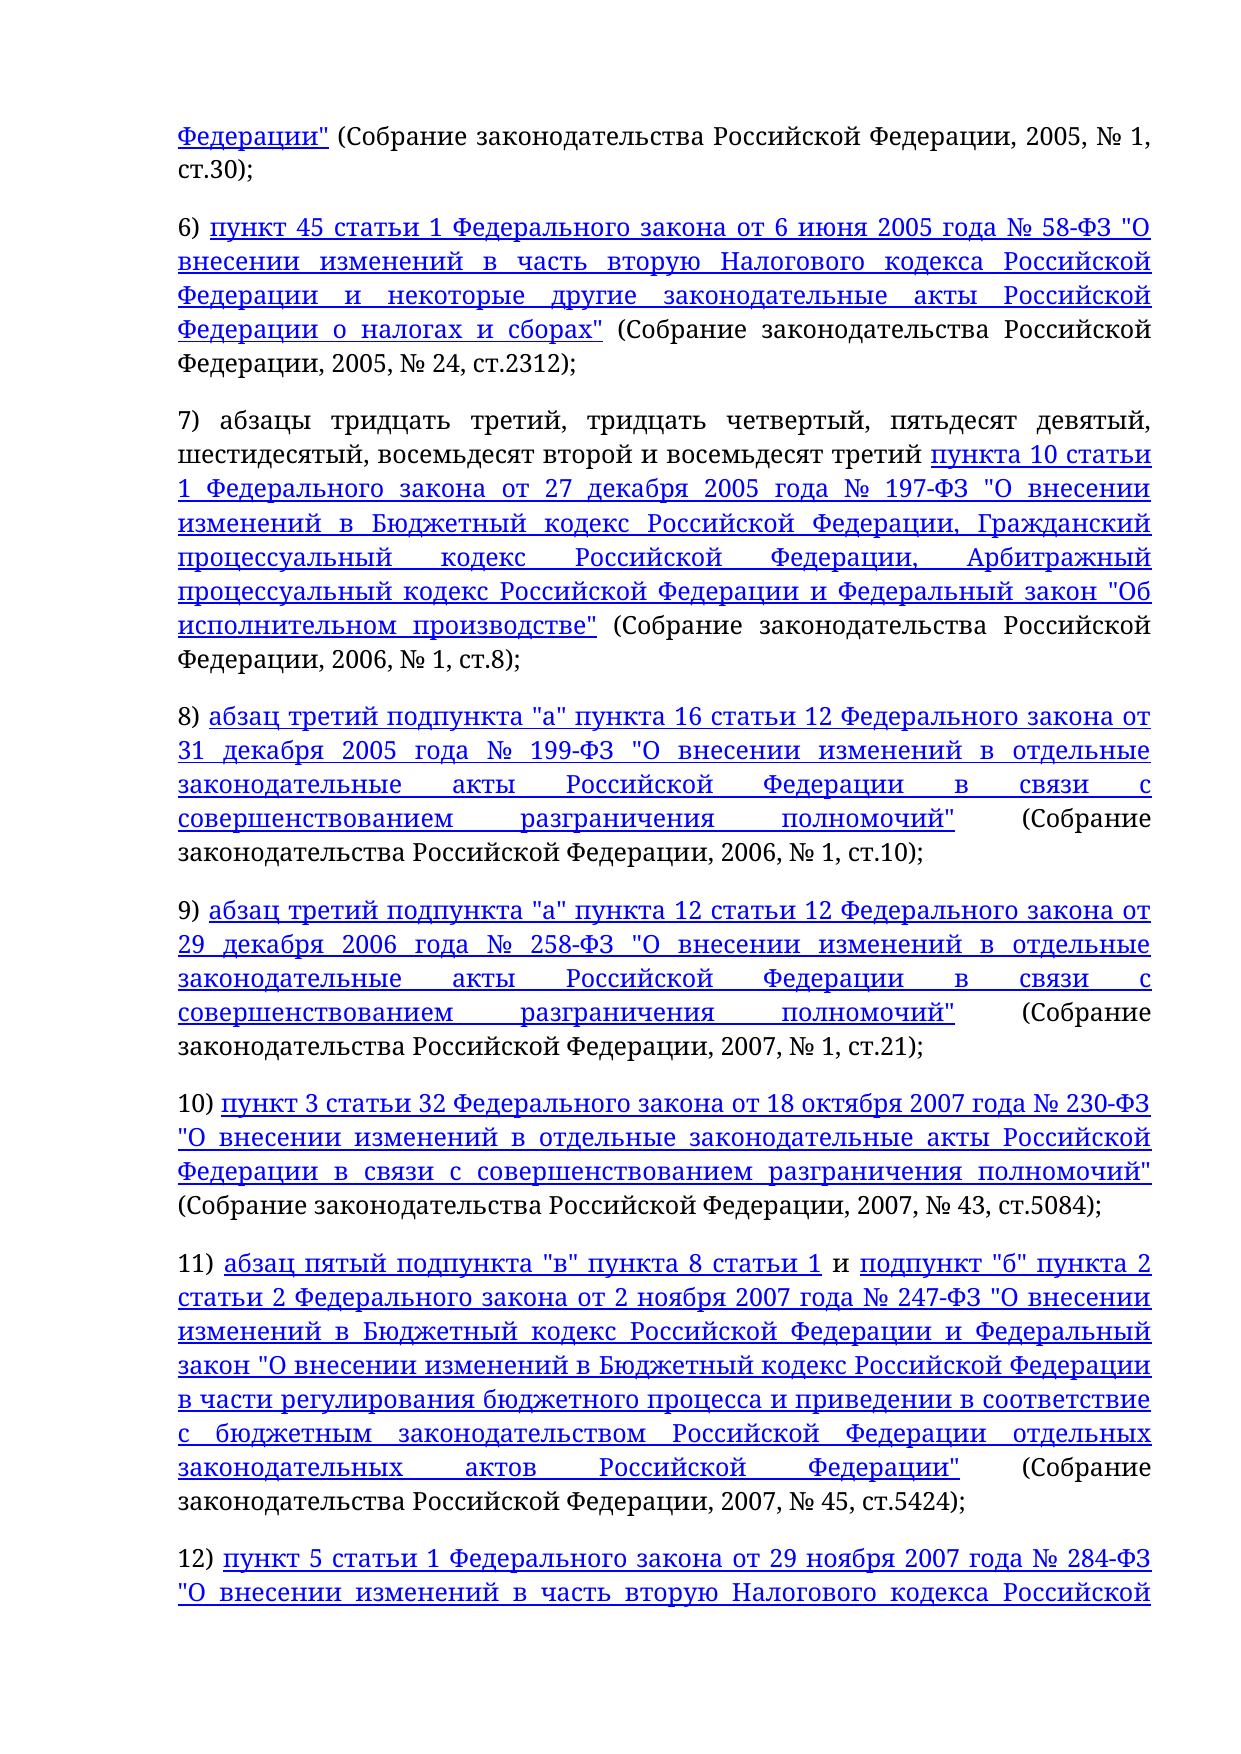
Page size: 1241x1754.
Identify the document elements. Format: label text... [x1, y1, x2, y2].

text 11) абзац пятый подпункта "в" пункта 8 статьи 1 и подпункт "б" пункта 2 статьи 2 Федерального закона от 2 ноября 2007 года № 247-ФЗ "О внесении изменений в Бюджетный кодекс Российской Федерации и Федеральный закон "О внесении изменений в Бюджетный кодекс Российской Федерации в части регулирования бюджетного процесса и приведении в соответствие с бюджетным законодательством Российской Федерации отдельных законодательных актов Российской Федерации" (Собрание законодательства Российской Федерации, 2007, № 45, ст.5424); [177, 1309, 1152, 1342]
text 7) абзацы тридцать третий, тридцать четвертый, пятьдесят девятый, шестидесятый, восемьдесят второй и восемьдесят третий пункта 10 статьи 1 Федерального закона от 27 декабря 2005 года № 197-ФЗ "О внесении изменений в Бюджетный кодекс Российской Федерации, Гражданский процессуальный кодекс Российской Федерации, Арбитражный процессуальный кодекс Российской Федерации и Федеральный закон "Об исполнительном производстве" (Собрание законодательства Российской Федерации, 2006, № 1, ст.8); [177, 535, 1152, 568]
text 11) абзац пятый подпункта "в" пункта 8 статьи 1 и подпункт "б" пункта 2 статьи 2 Федерального закона от 2 ноября 2007 года № 247-ФЗ "О внесении изменений в Бюджетный кодекс Российской Федерации и Федеральный закон "О внесении изменений в Бюджетный кодекс Российской Федерации в части регулирования бюджетного процесса и приведении в соответствие с бюджетным законодательством Российской Федерации отдельных законодательных актов Российской Федерации" (Собрание законодательства Российской Федерации, 2007, № 45, ст.5424); [177, 1245, 1152, 1308]
text 7) абзацы тридцать третий, тридцать четвертый, пятьдесят девятый, шестидесятый, восемьдесят второй и восемьдесят третий пункта 10 статьи 1 Федерального закона от 27 декабря 2005 года № 197-ФЗ "О внесении изменений в Бюджетный кодекс Российской Федерации, Гражданский процессуальный кодекс Российской Федерации, Арбитражный процессуальный кодекс Российской Федерации и Федеральный закон "Об исполнительном производстве" (Собрание законодательства Российской Федерации, 2006, № 1, ст.8); [177, 603, 1152, 676]
text 9) абзац третий подпункта "а" пункта 12 статьи 12 Федерального закона от 29 декабря 2006 года № 258-ФЗ "О внесении изменений в отдельные законодательные акты Российской Федерации в связи с совершенствованием разграничения полномочий" (Собрание законодательства Российской Федерации, 2007, № 1, ст.21); [177, 990, 1152, 1063]
text 7) абзацы тридцать третий, тридцать четвертый, пятьдесят девятый, шестидесятый, восемьдесят второй и восемьдесят третий пункта 10 статьи 1 Федерального закона от 27 декабря 2005 года № 197-ФЗ "О внесении изменений в Бюджетный кодекс Российской Федерации, Гражданский процессуальный кодекс Российской Федерации, Арбитражный процессуальный кодекс Российской Федерации и Федеральный закон "Об исполнительном производстве" (Собрание законодательства Российской Федерации, 2006, № 1, ст.8); [177, 569, 1152, 602]
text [177, 118, 1152, 186]
text 8) абзац третий подпункта "а" пункта 16 статьи 12 Федерального закона от 31 декабря 2005 года № 199-ФЗ "О внесении изменений в отдельные законодательные акты Российской Федерации в связи с совершенствованием разграничения полномочий" (Собрание законодательства Российской Федерации, 2006, № 1, ст.10); [177, 797, 1152, 869]
text 10) пункт 3 статьи 32 Федерального закона от 18 октября 2007 года № 230-ФЗ "О внесении изменений в отдельные законодательные акты Российской Федерации в связи с совершенствованием разграничения полномочий" (Собрание законодательства Российской Федерации, 2007, № 43, ст.5084); [177, 1086, 1152, 1149]
text 10) пункт 3 статьи 32 Федерального закона от 18 октября 2007 года № 230-ФЗ "О внесении изменений в отдельные законодательные акты Российской Федерации в связи с совершенствованием разграничения полномочий" (Собрание законодательства Российской Федерации, 2007, № 43, ст.5084); [177, 1150, 1152, 1183]
text 7) абзацы тридцать третий, тридцать четвертый, пятьдесят девятый, шестидесятый, восемьдесят второй и восемьдесят третий пункта 10 статьи 1 Федерального закона от 27 декабря 2005 года № 197-ФЗ "О внесении изменений в Бюджетный кодекс Российской Федерации, Гражданский процессуальный кодекс Российской Федерации, Арбитражный процессуальный кодекс Российской Федерации и Федеральный закон "Об исполнительном производстве" (Собрание законодательства Российской Федерации, 2006, № 1, ст.8); [177, 403, 1152, 534]
text 6) пункт 45 статьи 1 Федерального закона от 6 июня 2005 года № 58-ФЗ "О внесении изменений в часть вторую Налогового кодекса Российской Федерации и некоторые другие законодательные акты Российской Федерации о налогах и сборах" (Собрание законодательства Российской Федерации, 2005, № 24, ст.2312); [177, 209, 1152, 272]
text 11) абзац пятый подпункта "в" пункта 8 статьи 1 и подпункт "б" пункта 2 статьи 2 Федерального закона от 2 ноября 2007 года № 247-ФЗ "О внесении изменений в Бюджетный кодекс Российской Федерации и Федеральный закон "О внесении изменений в Бюджетный кодекс Российской Федерации в части регулирования бюджетного процесса и приведении в соответствие с бюджетным законодательством Российской Федерации отдельных законодательных актов Российской Федерации" (Собрание законодательства Российской Федерации, 2007, № 45, ст.5424); [177, 1445, 1152, 1518]
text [177, 1541, 1152, 1609]
text 6) пункт 45 статьи 1 Федерального закона от 6 июня 2005 года № 58-ФЗ "О внесении изменений в часть вторую Налогового кодекса Российской Федерации и некоторые другие законодательные акты Российской Федерации о налогах и сборах" (Собрание законодательства Российской Федерации, 2005, № 24, ст.2312); [177, 273, 1152, 306]
text 11) абзац пятый подпункта "в" пункта 8 статьи 1 и подпункт "б" пункта 2 статьи 2 Федерального закона от 2 ноября 2007 года № 247-ФЗ "О внесении изменений в Бюджетный кодекс Российской Федерации и Федеральный закон "О внесении изменений в Бюджетный кодекс Российской Федерации в части регулирования бюджетного процесса и приведении в соответствие с бюджетным законодательством Российской Федерации отдельных законодательных актов Российской Федерации" (Собрание законодательства Российской Федерации, 2007, № 45, ст.5424); [177, 1343, 1152, 1376]
text 11) абзац пятый подпункта "в" пункта 8 статьи 1 и подпункт "б" пункта 2 статьи 2 Федерального закона от 2 ноября 2007 года № 247-ФЗ "О внесении изменений в Бюджетный кодекс Российской Федерации и Федеральный закон "О внесении изменений в Бюджетный кодекс Российской Федерации в части регулирования бюджетного процесса и приведении в соответствие с бюджетным законодательством Российской Федерации отдельных законодательных актов Российской Федерации" (Собрание законодательства Российской Федерации, 2007, № 45, ст.5424); [177, 1377, 1152, 1444]
text 9) абзац третий подпункта "а" пункта 12 статьи 12 Федерального закона от 29 декабря 2006 года № 258-ФЗ "О внесении изменений в отдельные законодательные акты Российской Федерации в связи с совершенствованием разграничения полномочий" (Собрание законодательства Российской Федерации, 2007, № 1, ст.21); [177, 892, 1152, 989]
text 6) пункт 45 статьи 1 Федерального закона от 6 июня 2005 года № 58-ФЗ "О внесении изменений в часть вторую Налогового кодекса Российской Федерации и некоторые другие законодательные акты Российской Федерации о налогах и сборах" (Собрание законодательства Российской Федерации, 2005, № 24, ст.2312); [177, 307, 1152, 380]
text 8) абзац третий подпункта "а" пункта 16 статьи 12 Федерального закона от 31 декабря 2005 года № 199-ФЗ "О внесении изменений в отдельные законодательные акты Российской Федерации в связи с совершенствованием разграничения полномочий" (Собрание законодательства Российской Федерации, 2006, № 1, ст.10); [177, 699, 1152, 796]
text 10) пункт 3 статьи 32 Федерального закона от 18 октября 2007 года № 230-ФЗ "О внесении изменений в отдельные законодательные акты Российской Федерации в связи с совершенствованием разграничения полномочий" (Собрание законодательства Российской Федерации, 2007, № 43, ст.5084); [177, 1184, 1152, 1222]
